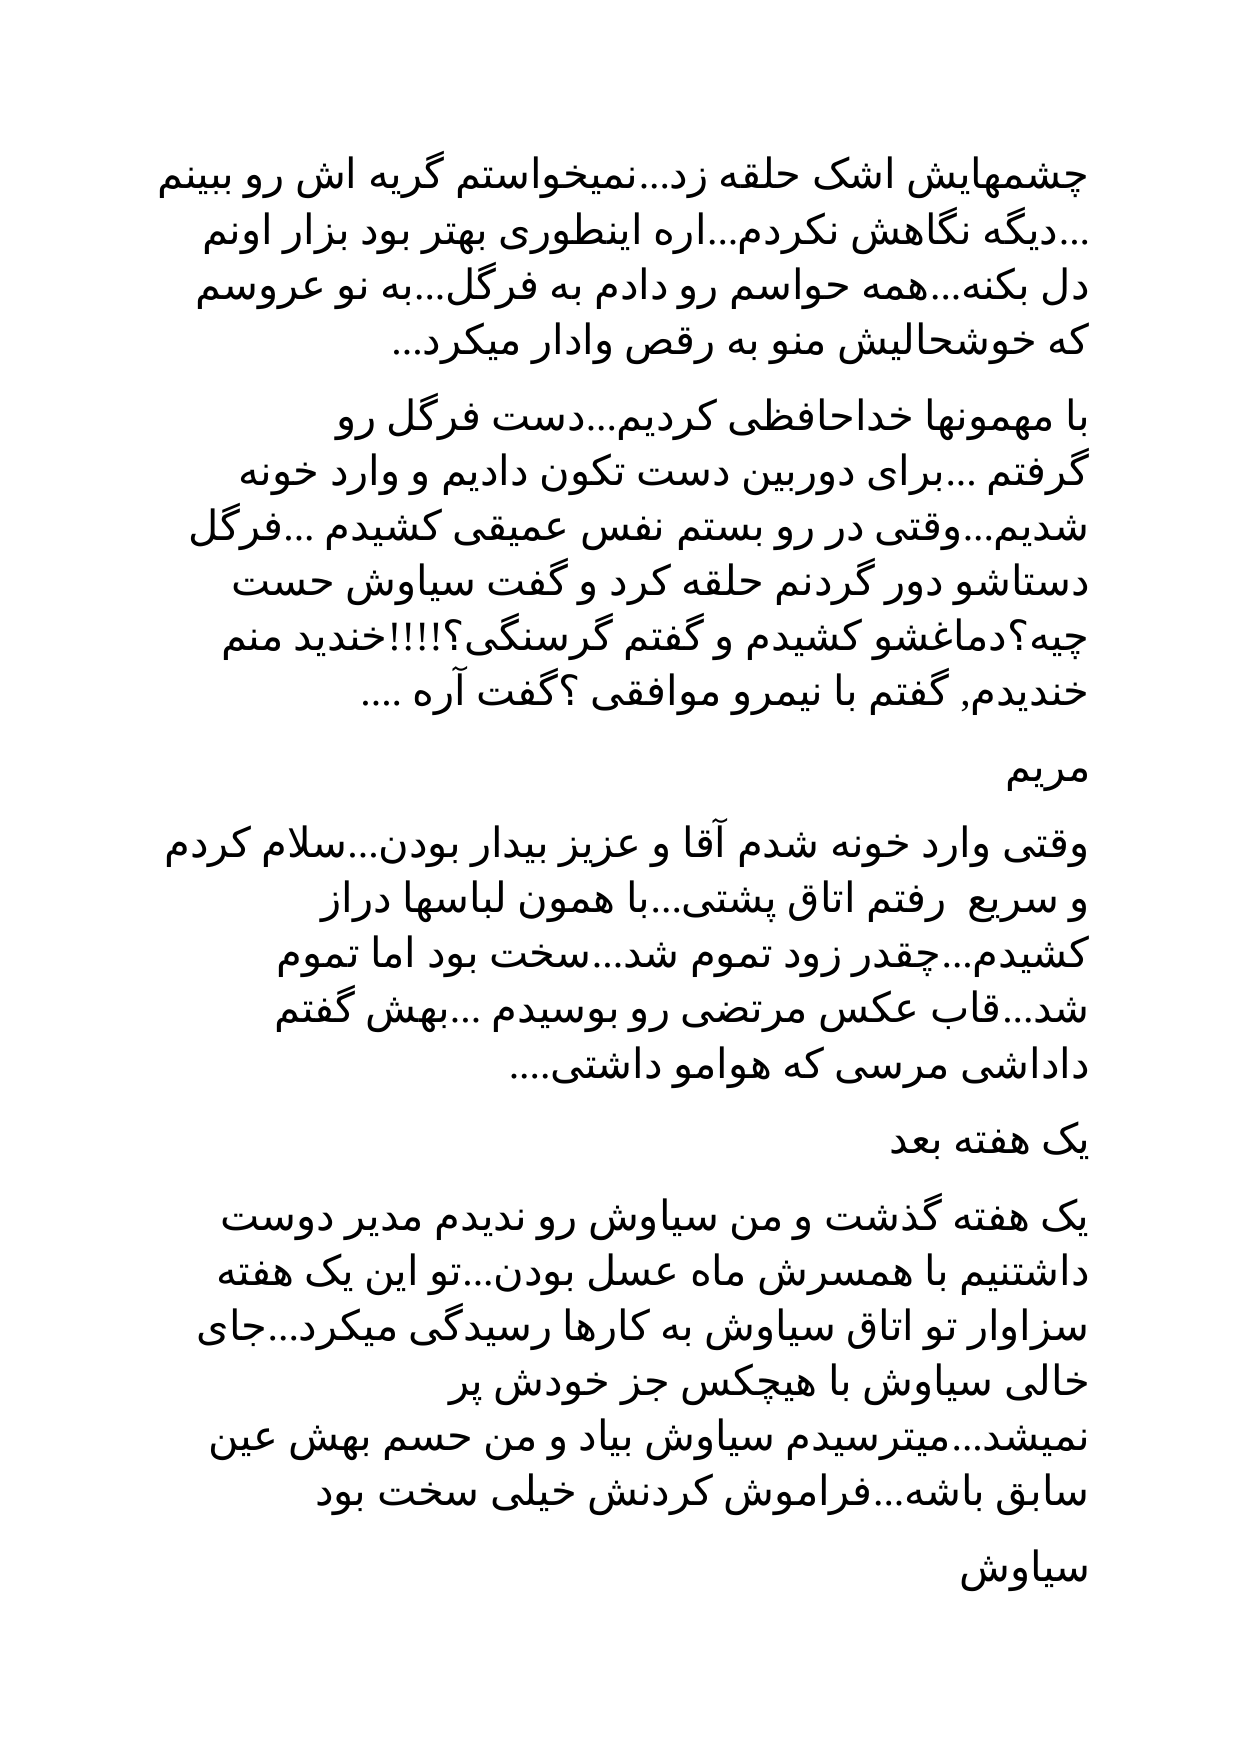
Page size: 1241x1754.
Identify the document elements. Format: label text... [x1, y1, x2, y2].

text سیاوش [150, 1542, 1090, 1590]
text وقتی وارد خونه شدم آقا و عزیز بیدار بودن...سلام کردم و سریع رفتم اتاق پشتی...با همون لباسها دراز کشیدم...چقدر زود تموم شد...سخت بود اما تموم شد...قاب عکس مرتضی رو بوسیدم ...بهش گفتم داداشی مرسی که هوامو داشتی.... [150, 819, 1090, 1087]
text یک هفته بعد [150, 1115, 1090, 1163]
text یک هفته گذشت و من سیاوش رو ندیدم مدیر دوست داشتنیم با همسرش ماه عسل بودن...تو این یک هفته سزاوار تو اتاق سیاوش به کارها رسیدگی میکرد...جای خالی سیاوش با هیچکس جز خودش پر نمیشد...میترسیدم سیاوش بیاد و من حسم بهش عین سابق باشه...فراموش کردنش خیلی سخت بود [150, 1191, 1090, 1514]
text مریم [150, 743, 1090, 791]
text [150, 150, 1090, 363]
text با مهمونها خداحافظی کردیم...دست فرگل رو گرفتم ...برای دوربین دست تکون دادیم و وارد خونه شدیم...وقتی در رو بستم نفس عمیقی کشیدم ...فرگل دستاشو دور گردنم حلقه کرد و گفت سیاوش حست چیه؟دماغشو کشیدم و گفتم گرسنگی؟!!!!خندید منم خندیدم, گفتم با نیمرو موافقی ؟گفت آره .... [150, 391, 1090, 715]
